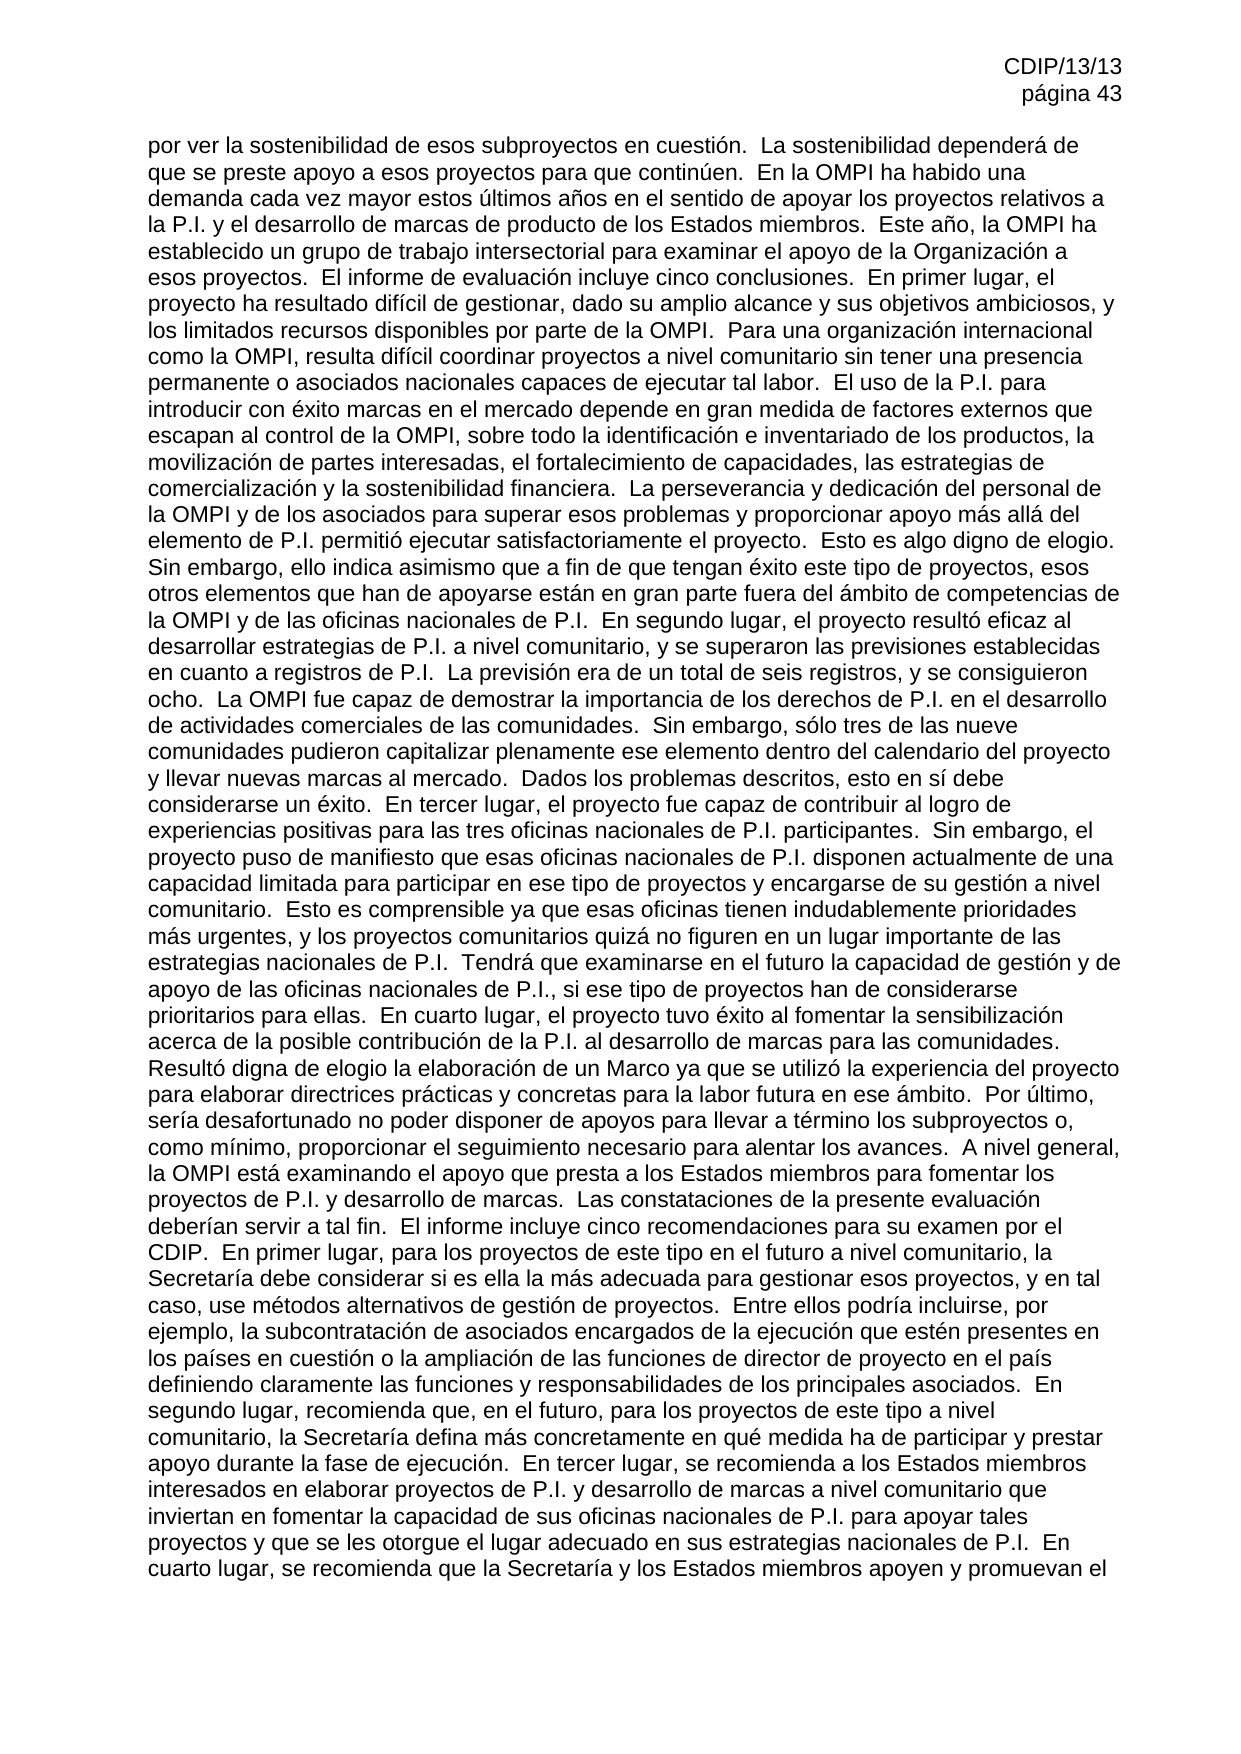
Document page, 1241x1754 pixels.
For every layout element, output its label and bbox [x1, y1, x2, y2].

list [148, 132, 1122, 1582]
